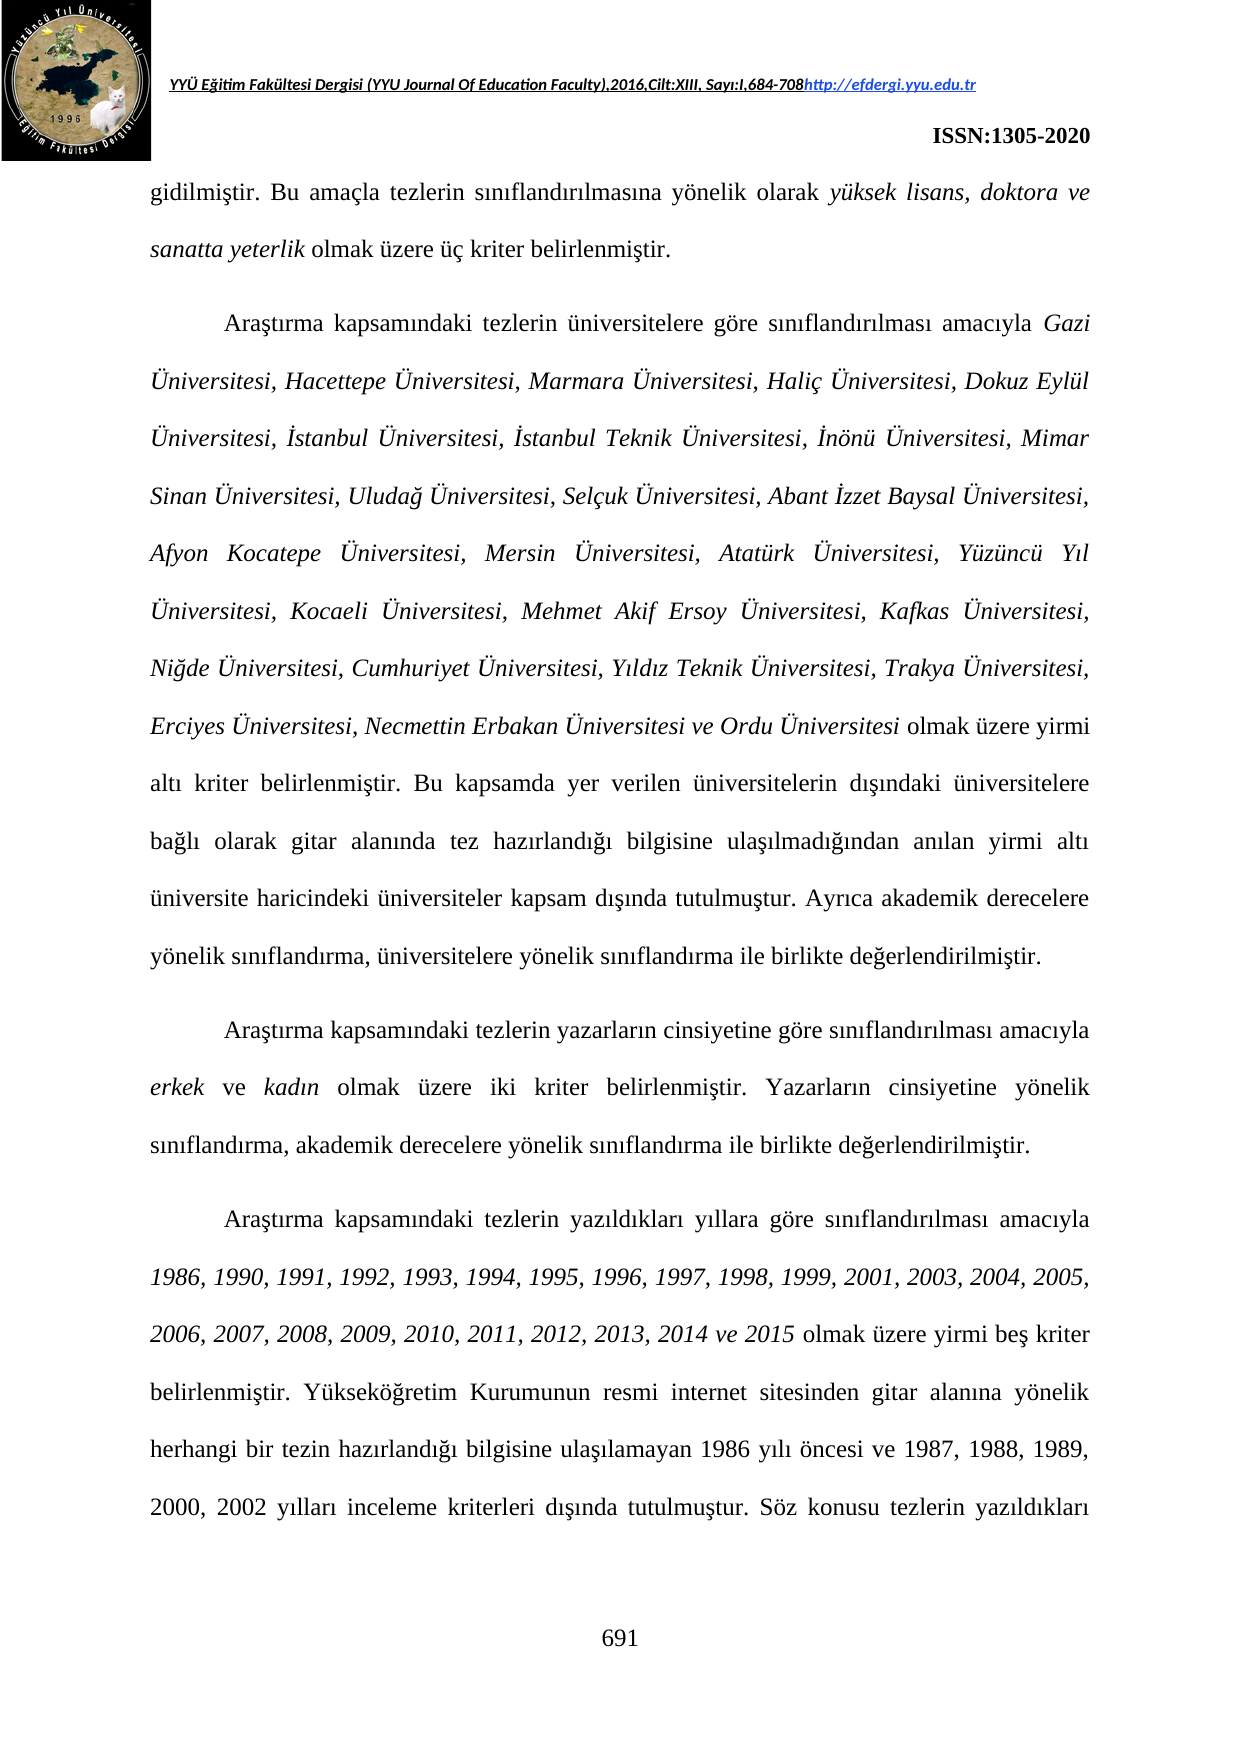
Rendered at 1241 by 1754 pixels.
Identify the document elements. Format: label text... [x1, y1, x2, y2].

picture [1, 0, 152, 159]
text Araştırma kapsamındaki tezlerin üniversitelere göre sınıflandırılması amacıyla Gazi Üniversitesi, Hacettepe Üniversitesi, Marmara Üniversitesi, Haliç Üniversitesi, Dokuz Eylül Üniversitesi, İstanbul Üniversitesi, İstanbul Teknik Üniversitesi, İnönü Üniversitesi, Mimar Sinan Üniversitesi, Uludağ Üniversitesi, Selçuk Üniversitesi, Abant İzzet Baysal Üniversitesi, Afyon Kocatepe Üniversitesi, Mersin Üniversitesi, Atatürk Üniversitesi, Yüzüncü Yıl Üniversitesi, Kocaeli Üniversitesi, Mehmet Akif Ersoy Üniversitesi, Kafkas Üniversitesi, Niğde Üniversitesi, Cumhuriyet Üniversitesi, Yıldız Teknik Üniversitesi, Trakya Üniversitesi, Erciyes Üniversitesi, Necmettin Erbakan Üniversitesi ve Ordu Üniversitesi olmak üzere yirmi altı kriter belirlenmiştir. Bu kapsamda yer verilen üniversitelerin dışındaki üniversitelere bağlı olarak gitar alanında tez hazırlandığı bilgisine ulaşılmadığından anılan yirmi altı üniversite haricindeki üniversiteler kapsam dışında tutulmuştur. Ayrıca akademik derecelere yönelik sınıflandırma, üniversitelere yönelik sınıflandırma ile birlikte değerlendirilmiştir. [150, 308, 1090, 969]
text Araştırma kapsamındaki tezlerin yazarların cinsiyetine göre sınıflandırılması amacıyla erkek ve kadın olmak üzere iki kriter belirlenmiştir. Yazarların cinsiyetine yönelik sınıflandırma, akademik derecelere yönelik sınıflandırma ile birlikte değerlendirilmiştir. [150, 1015, 1090, 1159]
